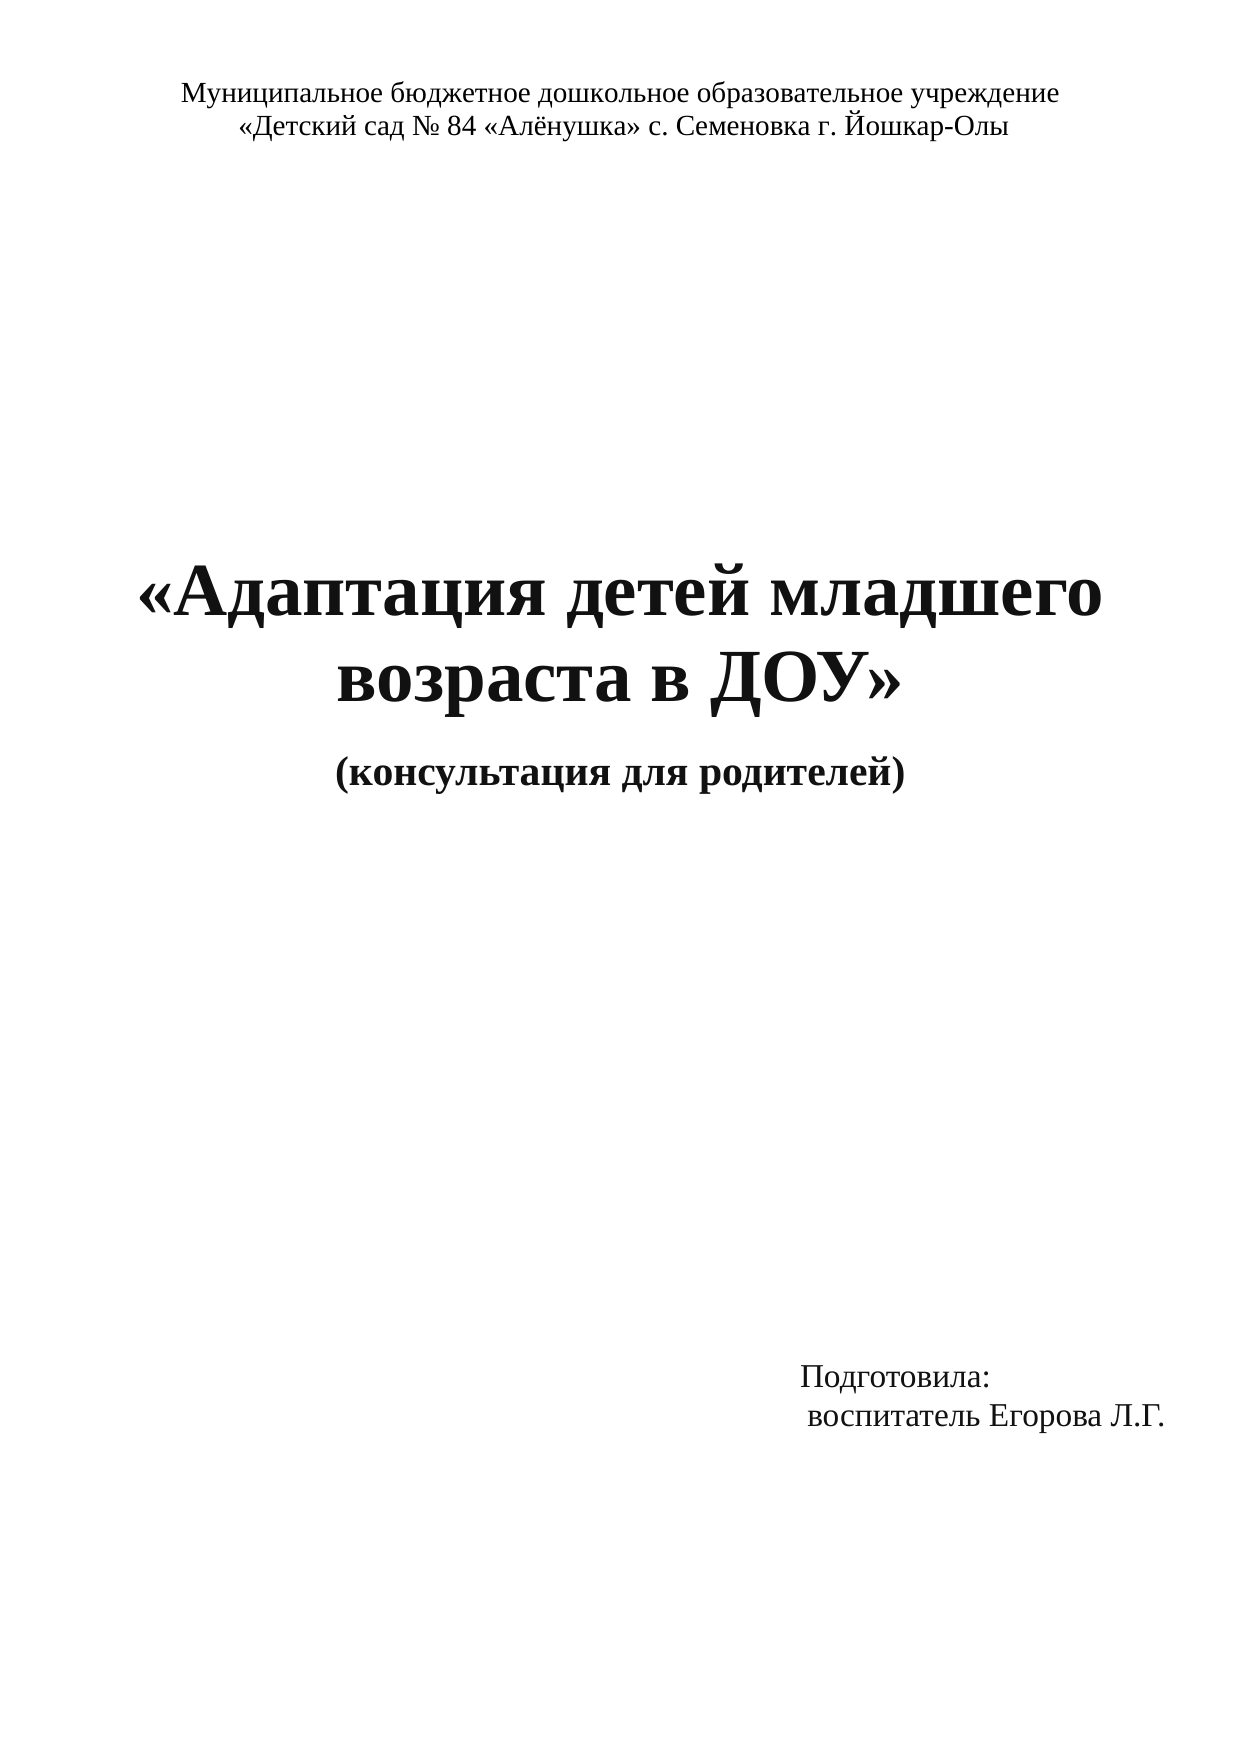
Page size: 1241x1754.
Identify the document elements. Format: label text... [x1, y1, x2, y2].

text Подготовила: [75, 1357, 1165, 1395]
text «Детский сад № 84 «Алёнушка» с. Семеновка г. Йошкар-Олы [75, 108, 1165, 142]
text Муниципальное бюджетное дошкольное образовательное учреждение [75, 75, 1165, 108]
text воспитатель Егорова Л.Г. [75, 1395, 1165, 1433]
text (консультация для родителей) [75, 747, 1165, 795]
text «Адаптация детей младшего возраста в ДОУ» [75, 545, 1165, 718]
